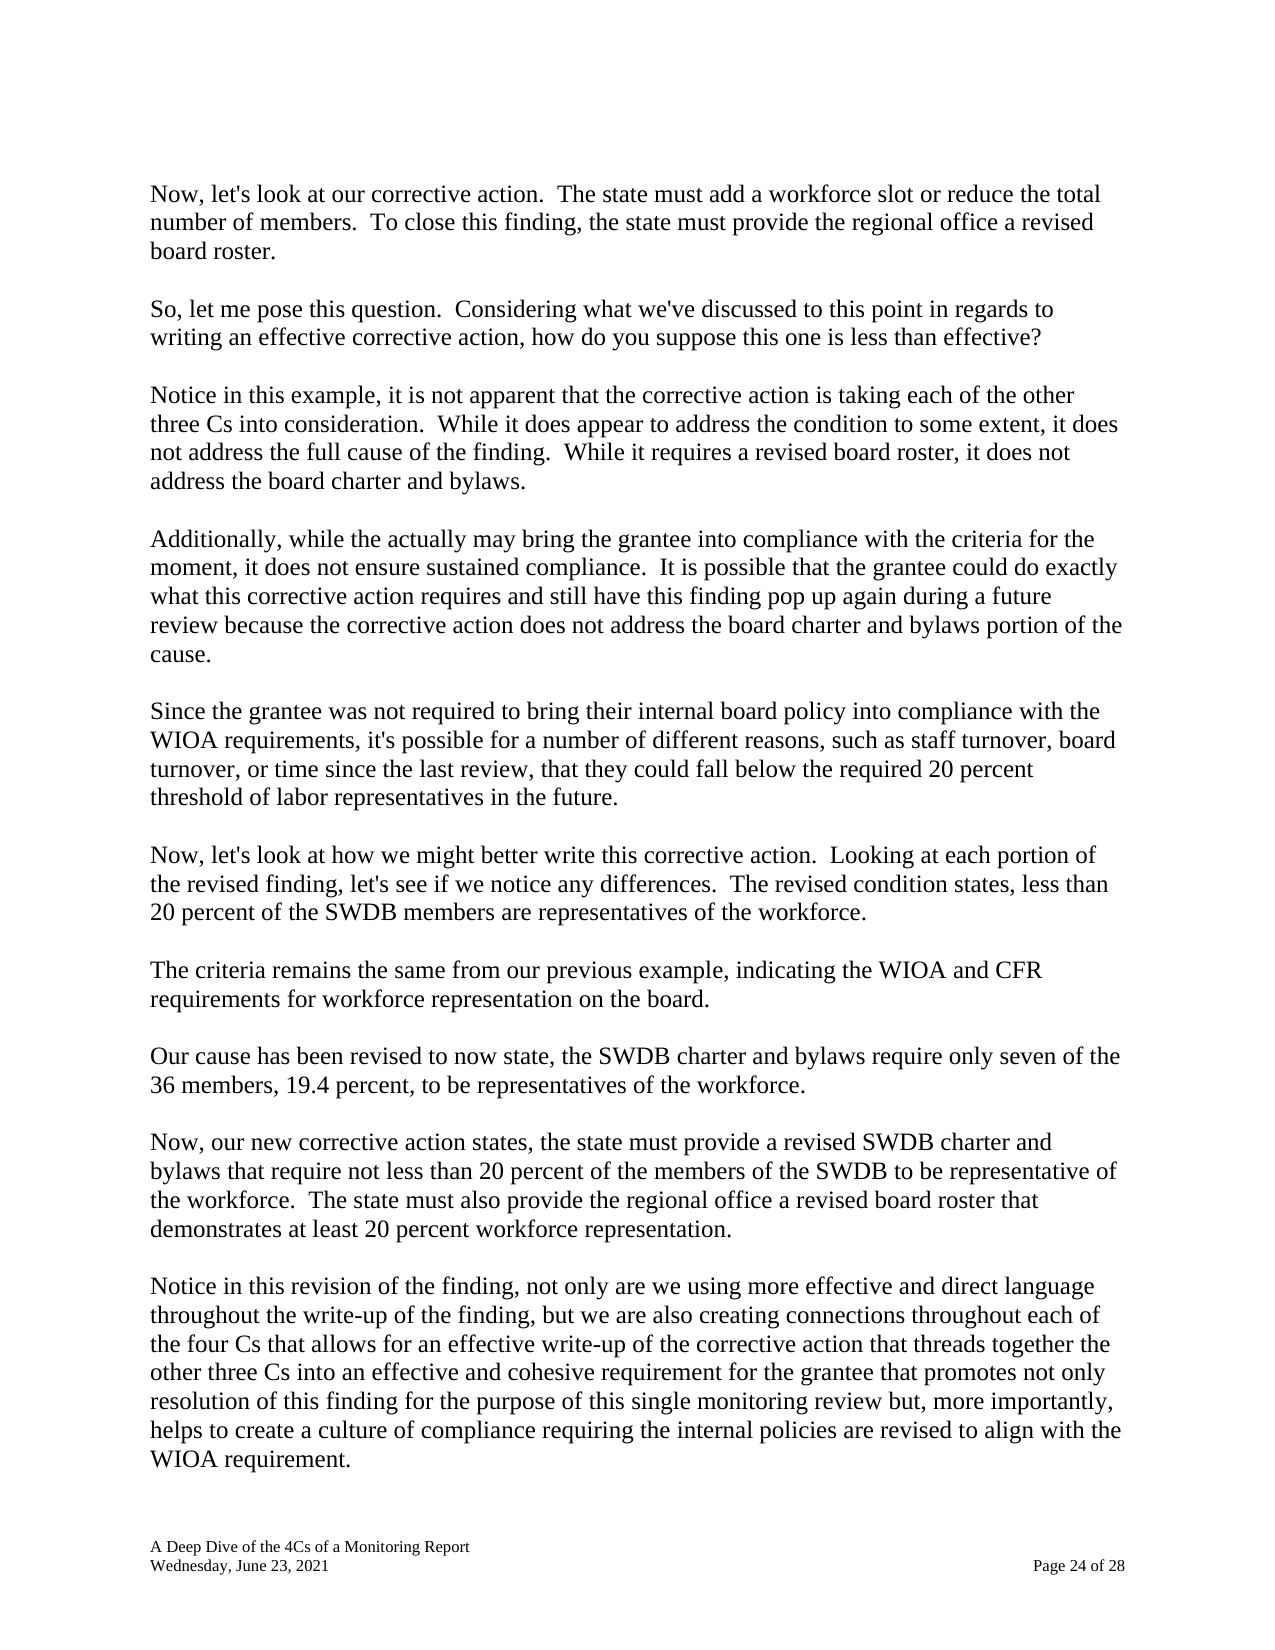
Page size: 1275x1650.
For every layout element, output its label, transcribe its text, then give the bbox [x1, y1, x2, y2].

text So, let me pose this question. Considering what we've discussed to this point in regards to writing an effective corrective action, how do you suppose this one is less than effective? [150, 294, 1125, 351]
text Now, let's look at how we might better write this corrective action. Looking at each portion of the revised finding, let's see if we notice any differences. The revised condition states, less than 20 percent of the SWDB members are representatives of the workforce. [150, 840, 1125, 926]
text Additionally, while the actually may bring the grantee into compliance with the criteria for the moment, it does not ensure sustained compliance. It is possible that the grantee could do exactly what this corrective action requires and still have this finding pop up again during a future review because the corrective action does not address the board charter and bylaws portion of the cause. [150, 524, 1125, 667]
text Now, our new corrective action states, the state must provide a revised SWDB charter and bylaws that require not less than 20 percent of the members of the SWDB to be representative of the workforce. The state must also provide the regional office a revised board roster that demonstrates at least 20 percent workforce representation. [150, 1127, 1125, 1242]
text The criteria remains the same from our previous example, indicating the WIOA and CFR requirements for workforce representation on the board. [150, 955, 1125, 1012]
text Since the grantee was not required to bring their internal board policy into compliance with the WIOA requirements, it's possible for a number of different reasons, such as staff turnover, board turnover, or time since the last review, that they could fall below the required 20 percent threshold of labor representatives in the future. [150, 696, 1125, 811]
text Now, let's look at our corrective action. The state must add a workforce slot or reduce the total number of members. To close this finding, the state must provide the regional office a revised board roster. [150, 179, 1125, 265]
text Notice in this example, it is not apparent that the corrective action is taking each of the other three Cs into consideration. While it does appear to address the condition to some extent, it does not address the full cause of the finding. While it requires a revised board roster, it does not address the board charter and bylaws. [150, 380, 1125, 495]
text Our cause has been revised to now state, the SWDB charter and bylaws require only seven of the 36 members, 19.4 percent, to be representatives of the workforce. [150, 1041, 1125, 1099]
text Notice in this revision of the finding, not only are we using more effective and direct language throughout the write-up of the finding, but we are also creating connections throughout each of the four Cs that allows for an effective write-up of the corrective action that threads together the other three Cs into an effective and cohesive requirement for the grantee that promotes not only resolution of this finding for the purpose of this single monitoring review but, more importantly, helps to create a culture of compliance requiring the internal policies are revised to align with the WIOA requirement. [150, 1271, 1125, 1472]
